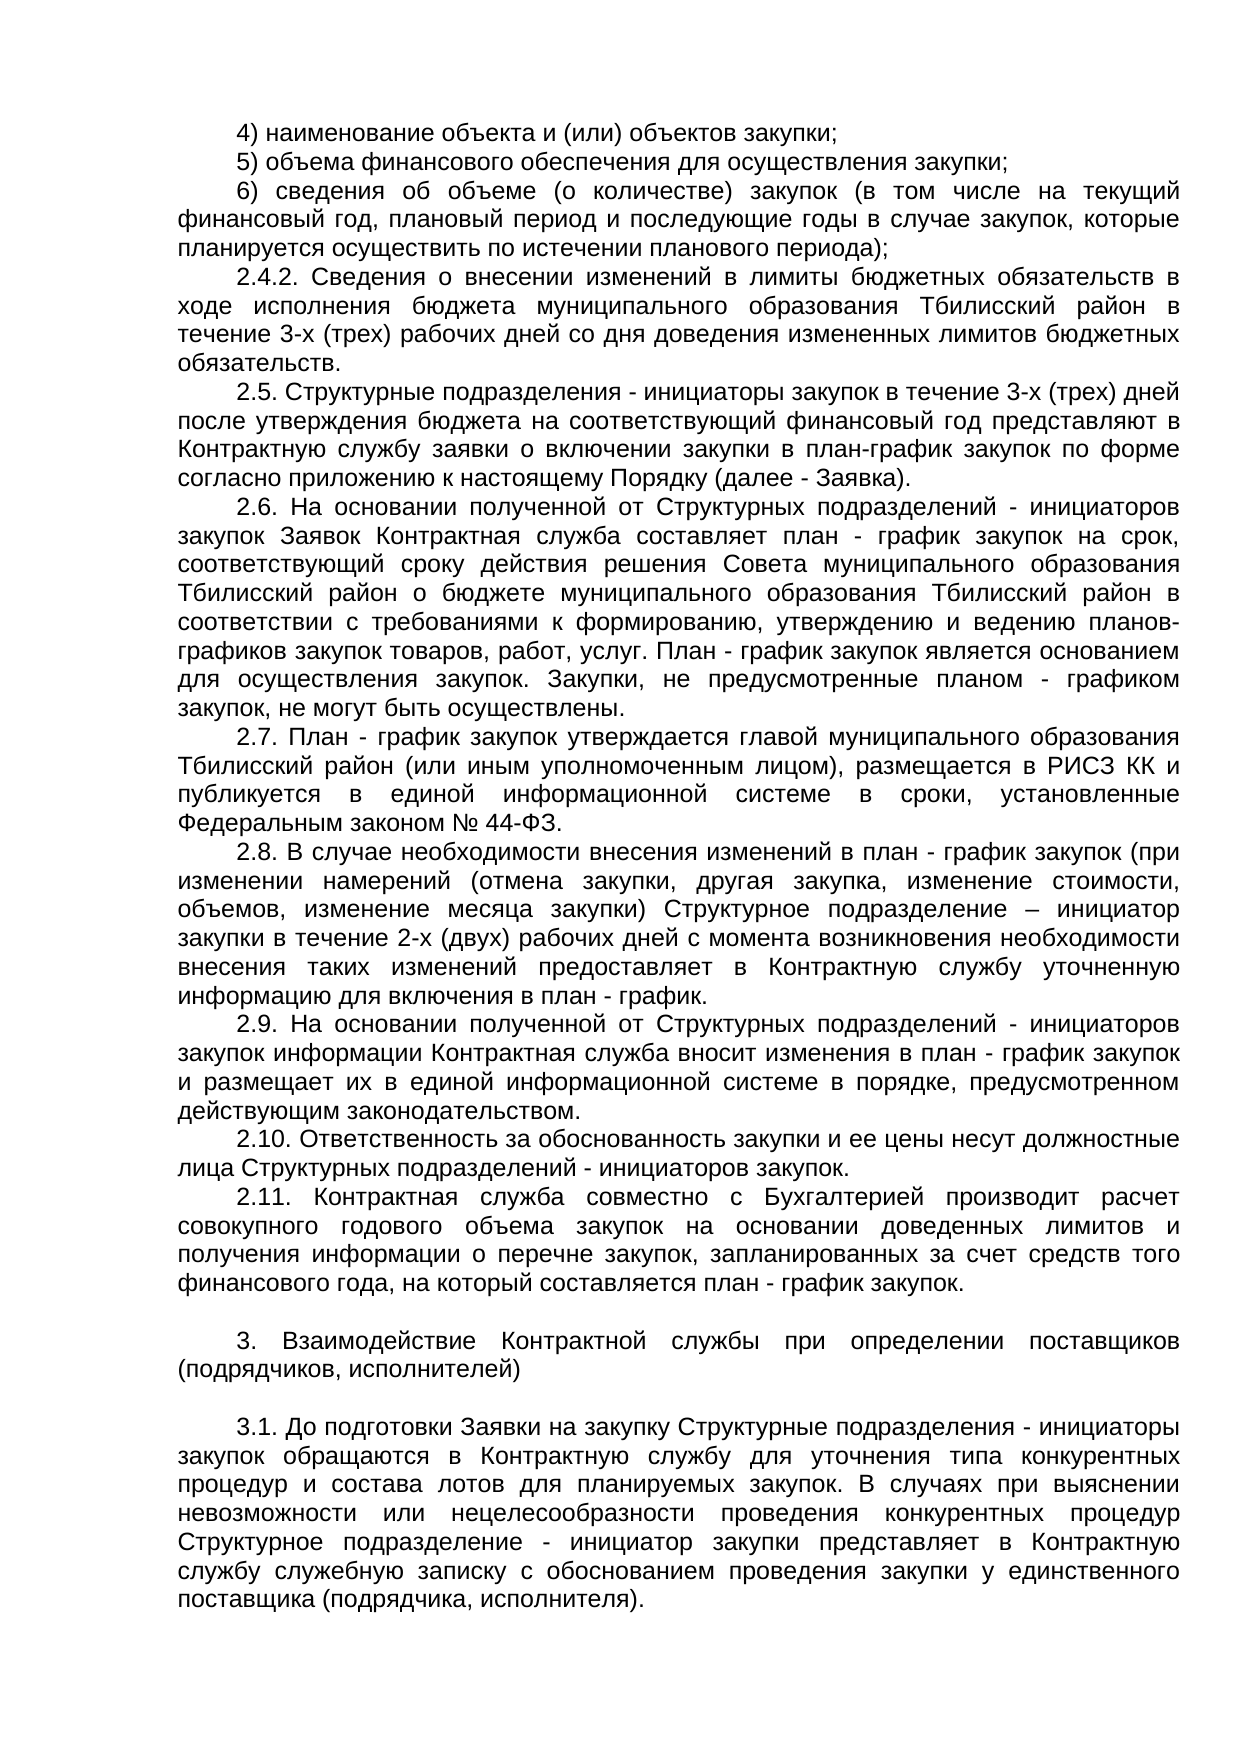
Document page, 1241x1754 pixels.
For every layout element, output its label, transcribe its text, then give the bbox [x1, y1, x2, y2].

text 4) наименование объекта и (или) объектов закупки; [177, 118, 1181, 147]
text 2.11. Контрактная служба совместно с Бухгалтерией производит расчет совокупного годового объема закупок на основании доведенных лимитов и получения информации о перечне закупок, запланированных за счет средств того финансового года, на который составляется план - график закупок. [177, 1182, 1181, 1297]
text 2.6. На основании полученной от Структурных подразделений - инициаторов закупок Заявок Контрактная служба составляет план - график закупок на срок, соответствующий сроку действия решения Совета муниципального образования Тбилисский район о бюджете муниципального образования Тбилисский район в соответствии с требованиями к формированию, утверждению и ведению планов-графиков закупок товаров, работ, услуг. План - график закупок является основанием для осуществления закупок. Закупки, не предусмотренные планом - графиком закупок, не могут быть осуществлены. [177, 492, 1181, 722]
text 3. Взаимодействие Контрактной службы при определении поставщиков (подрядчиков, исполнителей) [177, 1326, 1181, 1383]
text 3.1. До подготовки Заявки на закупку Структурные подразделения - инициаторы закупок обращаются в Контрактную службу для уточнения типа конкурентных процедур и состава лотов для планируемых закупок. В случаях при выяснении невозможности или нецелесообразности проведения конкурентных процедур Структурное подразделение - инициатор закупки представляет в Контрактную службу служебную записку с обоснованием проведения закупки у единственного поставщика (подрядчика, исполнителя). [177, 1412, 1181, 1613]
text 2.10. Ответственность за обоснованность закупки и ее цены несут должностные лица Структурных подразделений - инициаторов закупок. [177, 1124, 1181, 1182]
text 2.9. На основании полученной от Структурных подразделений - инициаторов закупок информации Контрактная служба вносит изменения в план - график закупок и размещает их в единой информационной системе в порядке, предусмотренном действующим законодательством. [177, 1009, 1181, 1124]
text 2.5. Структурные подразделения - инициаторы закупок в течение 3-х (трех) дней после утверждения бюджета на соответствующий финансовый год представляют в Контрактную службу заявки о включении закупки в план-график закупок по форме согласно приложению к настоящему Порядку (далее - Заявка). [177, 377, 1181, 492]
text 2.7. План - график закупок утверждается главой муниципального образования Тбилисский район (или иным уполномоченным лицом), размещается в РИСЗ КК и публикуется в единой информационной системе в сроки, установленные Федеральным законом № 44-ФЗ. [177, 722, 1181, 837]
text 5) объема финансового обеспечения для осуществления закупки; [177, 147, 1181, 176]
text 6) сведения об объеме (о количестве) закупок (в том числе на текущий финансовый год, плановый период и последующие годы в случае закупок, которые планируется осуществить по истечении планового периода); [177, 176, 1181, 262]
text 2.8. В случае необходимости внесения изменений в план - график закупок (при изменении намерений (отмена закупки, другая закупка, изменение стоимости, объемов, изменение месяца закупки) Структурное подразделение – инициатор закупки в течение 2-х (двух) рабочих дней с момента возникновения необходимости внесения таких изменений предоставляет в Контрактную службу уточненную информацию для включения в план - график. [177, 837, 1181, 1009]
text 2.4.2. Сведения о внесении изменений в лимиты бюджетных обязательств в ходе исполнения бюджета муниципального образования Тбилисский район в течение 3-х (трех) рабочих дней со дня доведения измененных лимитов бюджетных обязательств. [177, 262, 1181, 377]
